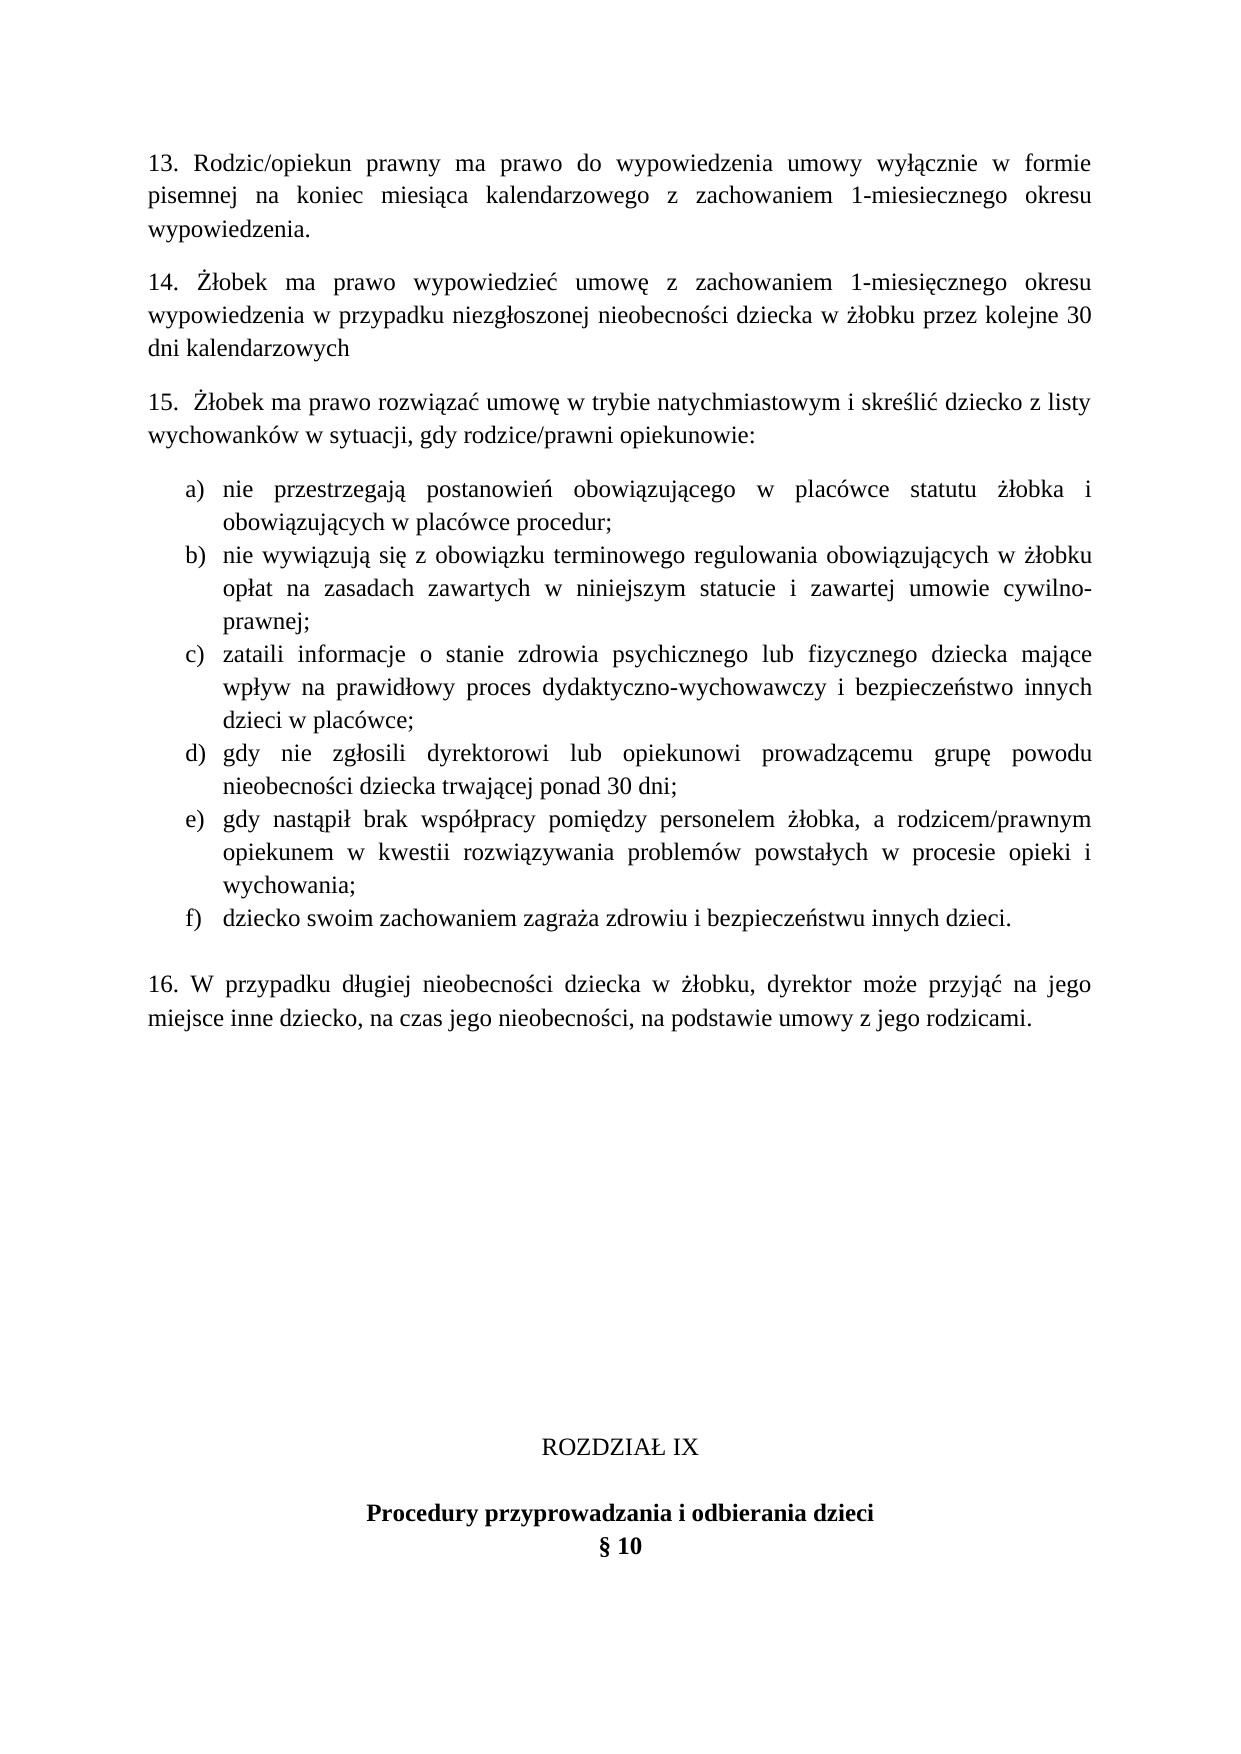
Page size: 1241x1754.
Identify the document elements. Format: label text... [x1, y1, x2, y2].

list gdy nastąpił brak współpracy pomiędzy personelem żłobka, a rodzicem/prawnym opiekunem w kwestii rozwiązywania problemów powstałych w procesie opieki i wychowania; [185, 804, 1093, 899]
list 16. W przypadku długiej nieobecności dziecka w żłobku, dyrektor może przyjąć na jego miejsce inne dziecko, na czas jego nieobecności, na podstawie umowy z jego rodzicami. [148, 969, 1093, 1031]
list nie przestrzegają postanowień obowiązującego w placówce statutu żłobka i obowiązujących w placówce procedur; [185, 474, 1093, 536]
list Procedury przyprowadzania i odbierania dzieci [148, 1498, 1093, 1527]
list ROZDZIAŁ IX [148, 1432, 1093, 1461]
list nie wywiązują się z obowiązku terminowego regulowania obowiązujących w żłobku opłat na zasadach zawartych w niniejszym statucie i zawartej umowie cywilno-prawnej; [185, 540, 1093, 635]
list gdy nie zgłosili dyrektorowi lub opiekunowi prowadzącemu grupę powodu nieobecności dziecka trwającej ponad 30 dni; [185, 738, 1093, 800]
list zataili informacje o stanie zdrowia psychicznego lub fizycznego dziecka mające wpływ na prawidłowy proces dydaktyczno-wychowawczy i bezpieczeństwo innych dzieci w placówce; [185, 639, 1093, 734]
text 15. Żłobek ma prawo rozwiązać umowę w trybie natychmiastowym i skreślić dziecko z listy wychowanków w sytuacji, gdy rodzice/prawni opiekunowie: [148, 387, 1093, 449]
list § 10 [148, 1531, 1093, 1560]
text 13. Rodzic/opiekun prawny ma prawo do wypowiedzenia umowy wyłącznie w formie pisemnej na koniec miesiąca kalendarzowego z zachowaniem 1-miesiecznego okresu wypowiedzenia. [148, 148, 1093, 242]
text 14. Żłobek ma prawo wypowiedzieć umowę z zachowaniem 1-miesięcznego okresu wypowiedzenia w przypadku niezgłoszonej nieobecności dziecka w żłobku przez kolejne 30 dni kalendarzowych [148, 267, 1093, 362]
list dziecko swoim zachowaniem zagraża zdrowiu i bezpieczeństwu innych dzieci. [185, 903, 1093, 932]
